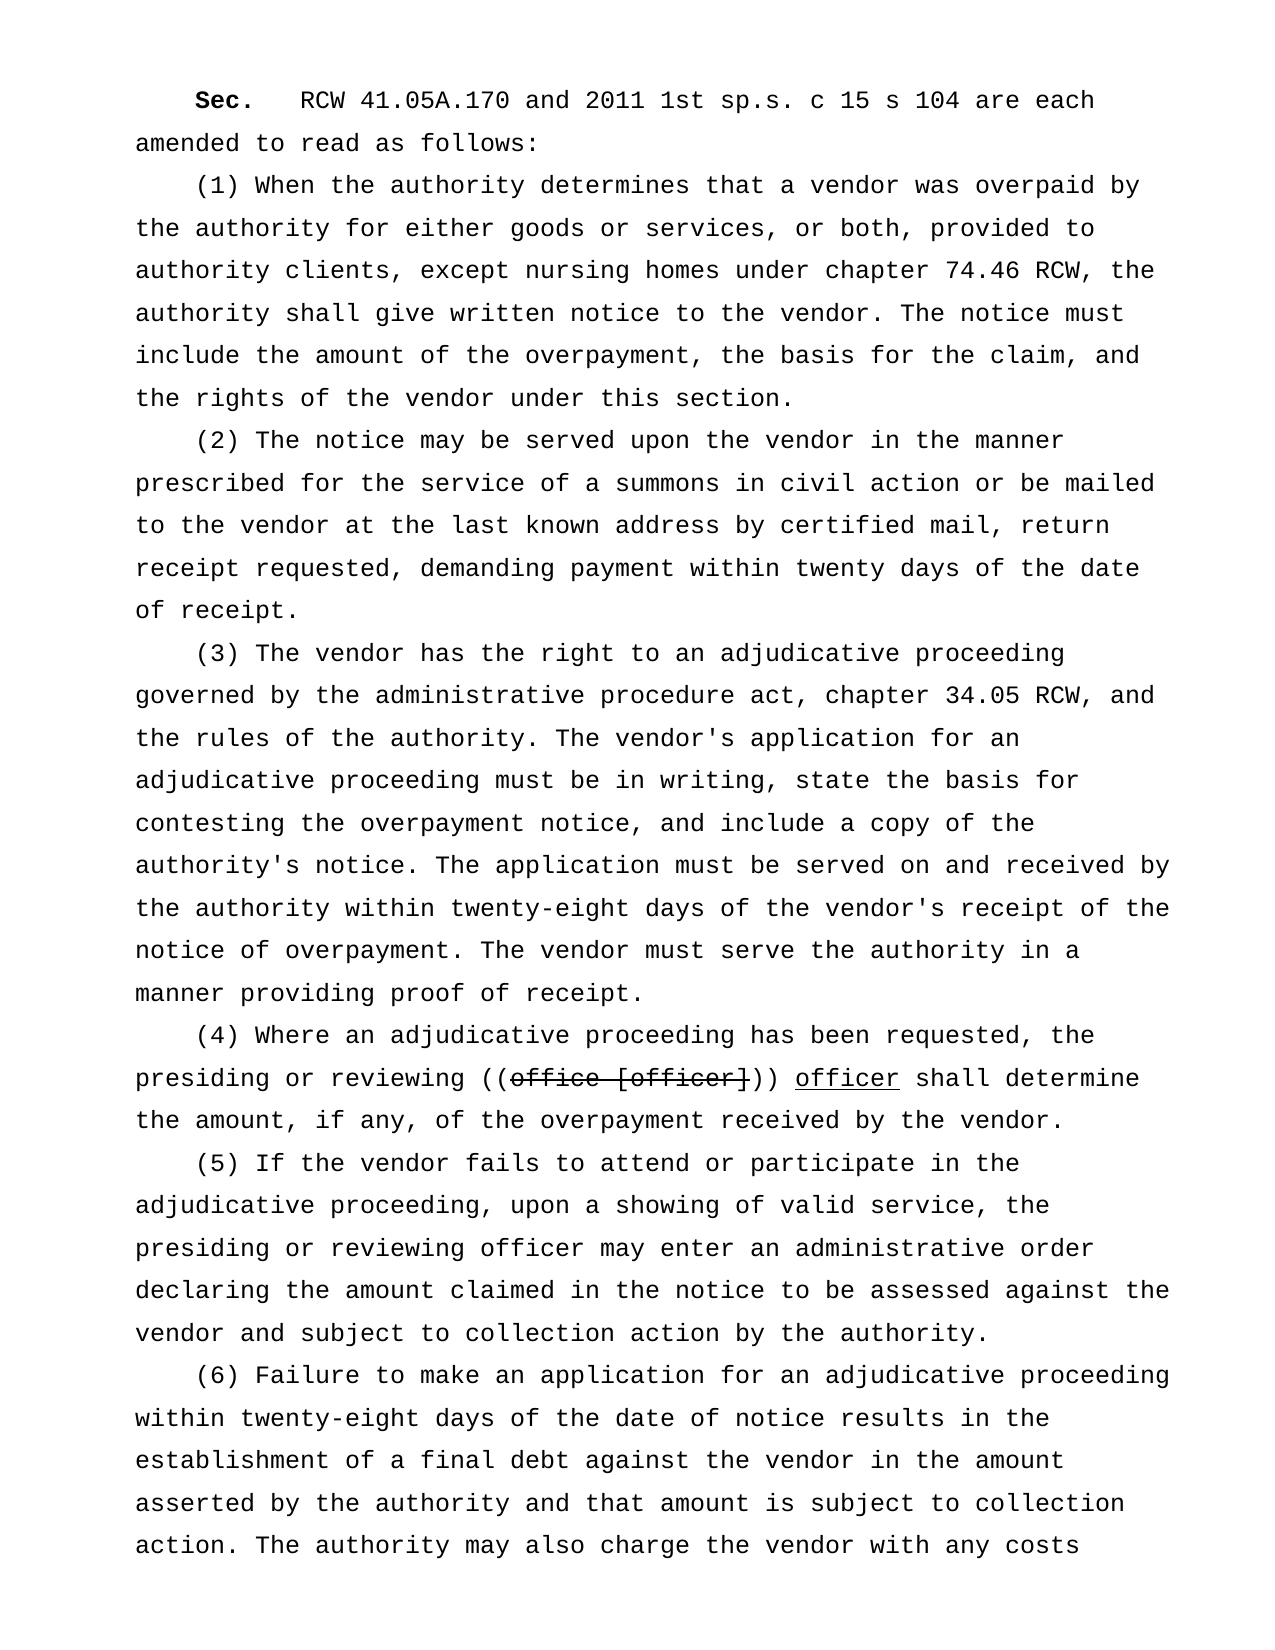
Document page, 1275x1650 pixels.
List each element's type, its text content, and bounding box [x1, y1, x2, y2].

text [135, 1350, 1170, 1562]
text (3) The vendor has the right to an adjudicative proceeding governed by the administrative procedure act, chapter 34.05 RCW, and the rules of the authority. The vendor's application for an adjudicative proceeding must be in writing, state the basis for contesting the overpayment notice, and include a copy of the authority's notice. The application must be served on and received by the authority within twenty-eight days of the vendor's receipt of the notice of overpayment. The vendor must serve the authority in a manner providing proof of receipt. [135, 627, 1170, 1010]
text Sec. RCW 41.05A.170 and 2011 1st sp.s. c 15 s 104 are each amended to read as follows: [135, 75, 1170, 160]
text (5) If the vendor fails to attend or participate in the adjudicative proceeding, upon a showing of valid service, the presiding or reviewing officer may enter an administrative order declaring the amount claimed in the notice to be assessed against the vendor and subject to collection action by the authority. [135, 1137, 1170, 1350]
text (1) When the authority determines that a vendor was overpaid by the authority for either goods or services, or both, provided to authority clients, except nursing homes under chapter 74.46 RCW, the authority shall give written notice to the vendor. The notice must include the amount of the overpayment, the basis for the claim, and the rights of the vendor under this section. [135, 160, 1170, 415]
text (4) Where an adjudicative proceeding has been requested, the presiding or reviewing ((office [officer])) officer shall determine the amount, if any, of the overpayment received by the vendor. [135, 1010, 1170, 1137]
text (2) The notice may be served upon the vendor in the manner prescribed for the service of a summons in civil action or be mailed to the vendor at the last known address by certified mail, return receipt requested, demanding payment within twenty days of the date of receipt. [135, 415, 1170, 627]
